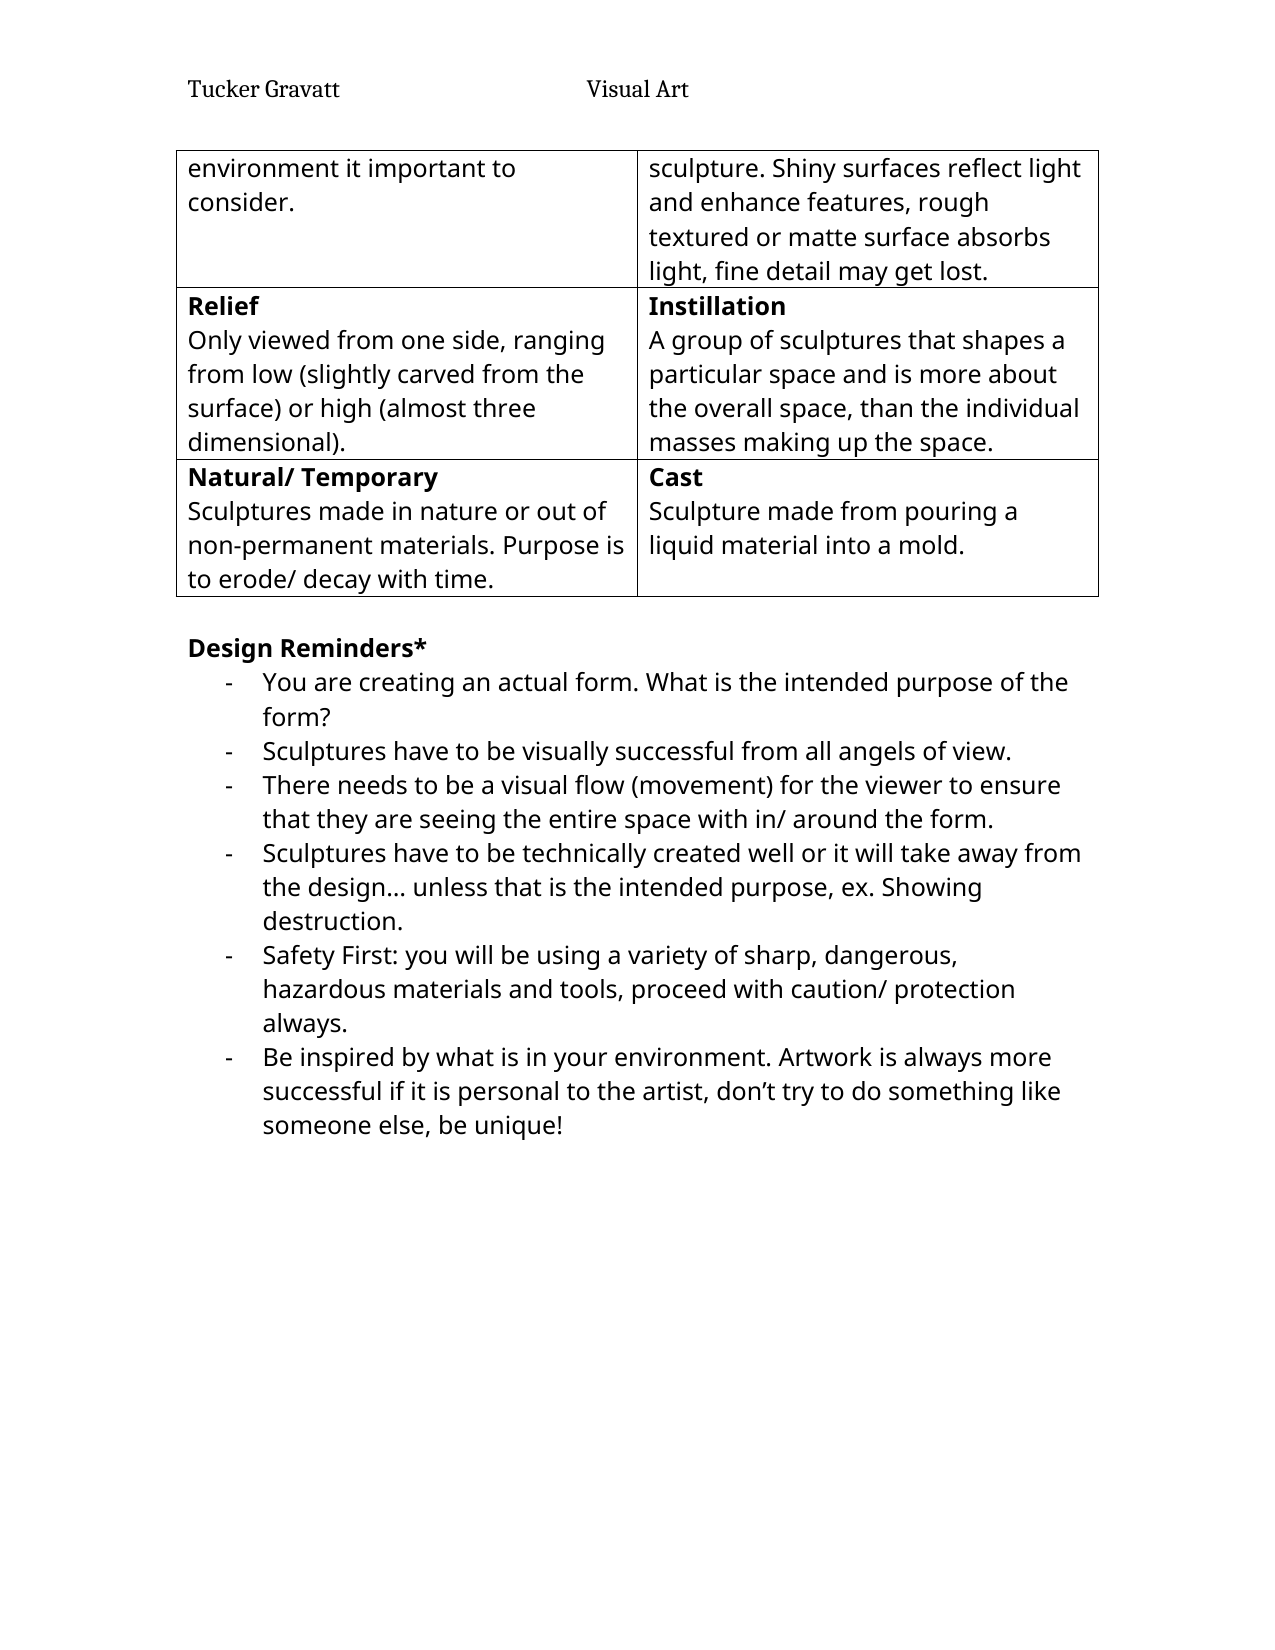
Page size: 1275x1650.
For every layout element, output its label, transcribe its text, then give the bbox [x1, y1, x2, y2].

list Sculptures have to be technically created well or it will take away from the design… unless that is the intended purpose, ex. Showing destruction. [225, 835, 1087, 938]
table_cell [638, 151, 1098, 287]
text Design Reminders* [187, 631, 1087, 665]
table_cell Relief Only viewed from one side, ranging from low (slightly carved from the surface) or high (almost three dimensional). [177, 288, 637, 459]
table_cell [177, 151, 637, 287]
list Be inspired by what is in your environment. Artwork is always more successful if it is personal to the artist, don’t try to do something like someone else, be unique! [225, 1040, 1087, 1142]
table_cell Instillation A group of sculptures that shapes a particular space and is more about the overall space, than the individual masses making up the space. [638, 288, 1098, 459]
table_cell Cast Sculpture made from pouring a liquid material into a mold. [638, 460, 1098, 596]
list There needs to be a visual flow (movement) for the viewer to ensure that they are seeing the entire space with in/ around the form. [225, 767, 1087, 835]
list Sculptures have to be visually successful from all angels of view. [225, 733, 1087, 767]
list Safety First: you will be using a variety of sharp, dangerous, hazardous materials and tools, proceed with caution/ protection always. [225, 938, 1087, 1040]
list You are creating an actual form. What is the intended purpose of the form? [225, 665, 1087, 733]
table_cell Natural/ Temporary Sculptures made in nature or out of non-permanent materials. Purpose is to erode/ decay with time. [177, 460, 637, 596]
